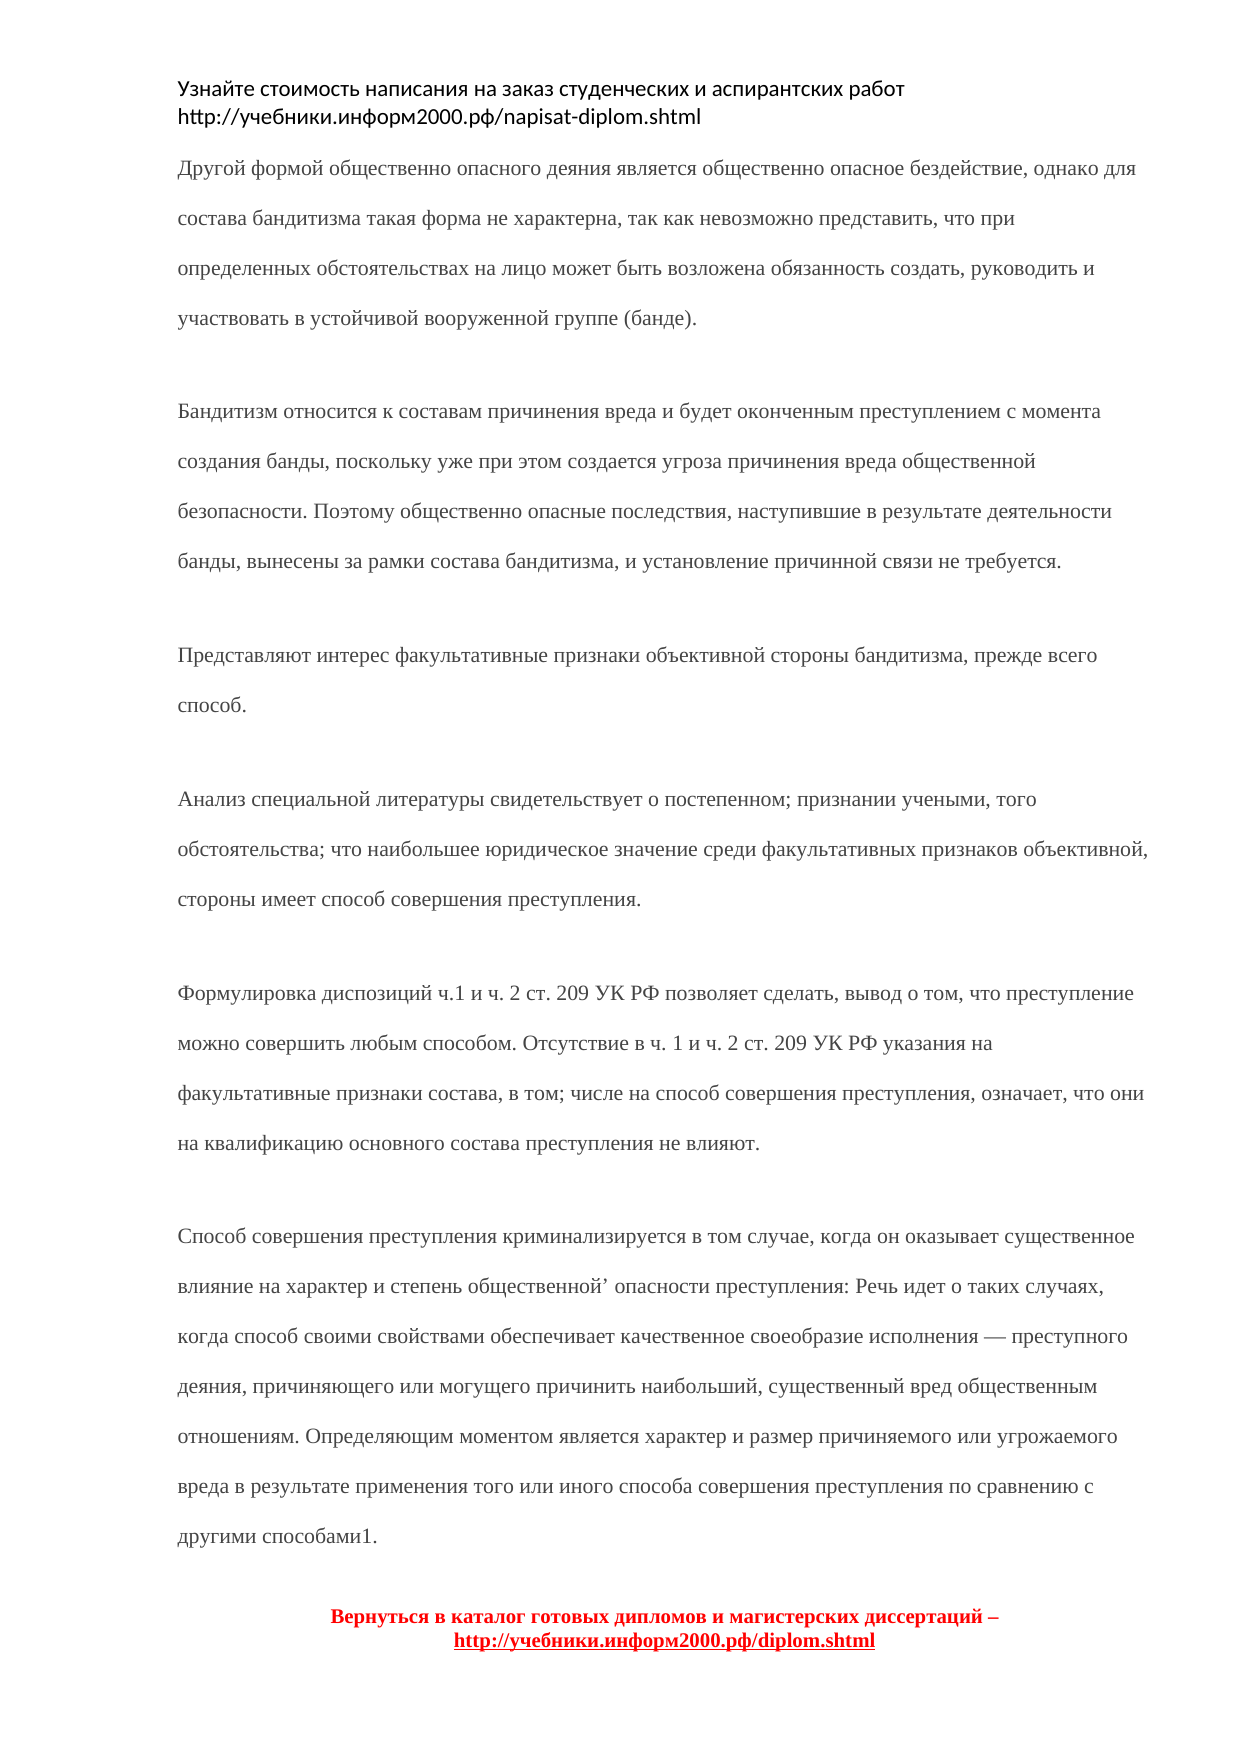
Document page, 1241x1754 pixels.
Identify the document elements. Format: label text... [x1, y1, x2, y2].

text Способ совершения преступления криминализируется в том случае, когда он оказывает существенное влияние на характер и степень общественной’ опасности преступления: Речь идет о таких случаях, когда способ своими свойствами обеспечивает качественное своеобразие исполнения — преступного деяния, причиняющего или могущего причинить наибольший, существенный вред общественным отношениям. Определяющим моментом является характер и размер причиняемого или угрожаемого вреда в результате применения того или иного способа совершения преступления по сравнению с другими способами1. [177, 1198, 1152, 1548]
text Формулировка диспозиций ч.1 и ч. 2 ст. 209 УК РФ позволяет сделать, вывод о том, что преступление можно совершить любым способом. Отсутствие в ч. 1 и ч. 2 ст. 209 УК РФ указания на факультативные признаки состава, в том; числе на способ совершения преступления, означает, что они на квалификацию основного состава преступления не влияют. [177, 955, 1152, 1155]
text Бандитизм относится к составам причинения вреда и будет оконченным преступлением с момента создания банды, поскольку уже при этом создается угроза причинения вреда общественной безопасности. Поэтому общественно опасные последствия, наступившие в результате деятельности банды, вынесены за рамки состава бандитизма, и установление причинной связи не требуется. [177, 373, 1152, 573]
text Анализ специальной литературы свидетельствует о постепенном; признании учеными, того обстоятельства; что наибольшее юридическое значение среди факультативных признаков объективной, стороны имеет способ совершения преступления. [177, 761, 1152, 911]
text Представляют интерес факультативные признаки объективной стороны бандитизма, прежде всего способ. [177, 617, 1152, 717]
text Другой формой общественно опасного деяния является общественно опасное бездействие, однако для состава бандитизма такая форма не характерна, так как невозможно представить, что при определенных обстоятельствах на лицо может быть возложена обязанность создать, руководить и участвовать в устойчивой вооруженной группе (банде). [177, 130, 1152, 330]
